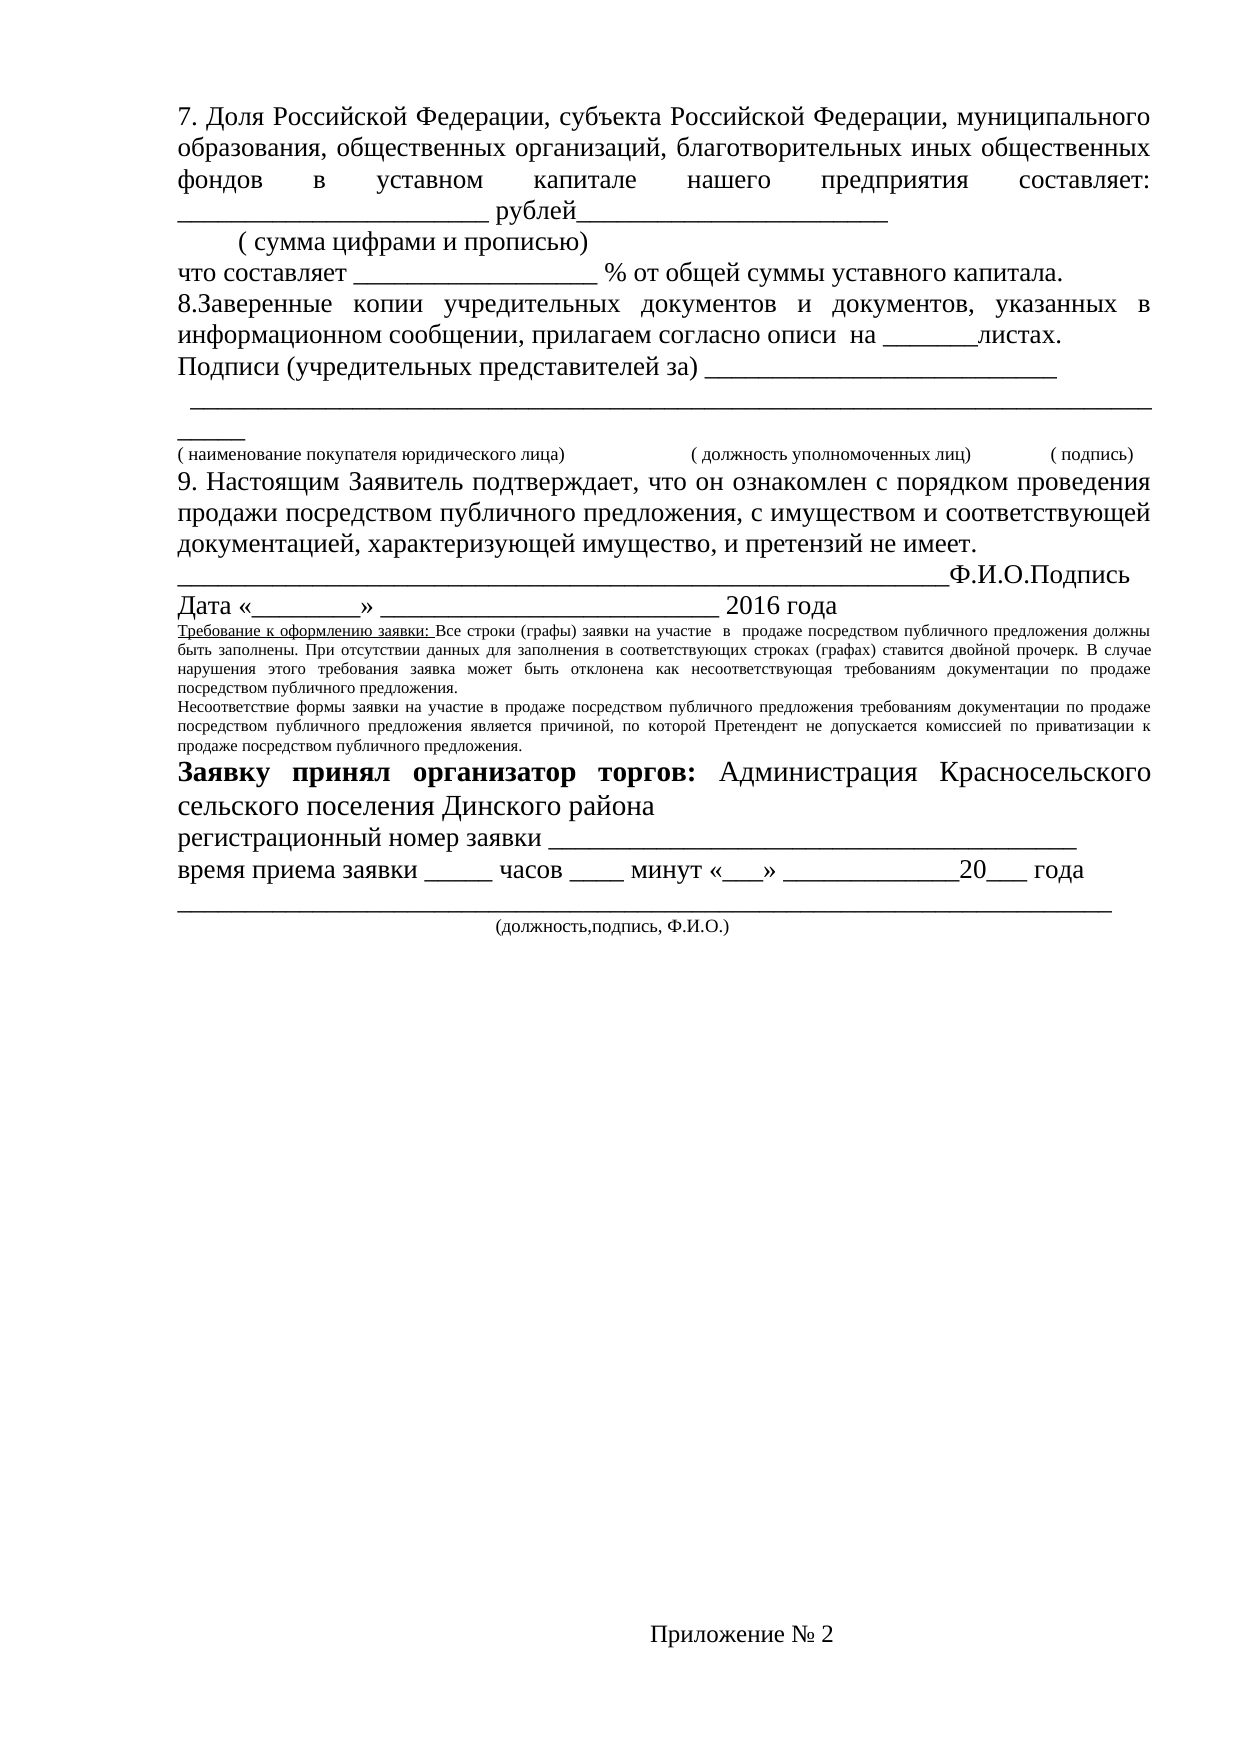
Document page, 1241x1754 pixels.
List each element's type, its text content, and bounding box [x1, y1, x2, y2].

text _____________________________________________________________________ [177, 884, 1152, 915]
text Подписи (учредительных представителей за) __________________________ [177, 349, 1152, 381]
text Требование к оформлению заявки: Все строки (графы) заявки на участие в продаже посредством публичного предложения должны быть заполнены. При отсутствии данных для заполнения в соответствующих строках (графах) ставится двойной прочерк. В случае нарушения этого требования заявка может быть отклонена как несоответствующая требованиям документации по продаже посредством публичного предложения. [177, 620, 1152, 697]
text _________________________________________________________Ф.И.О.Подпись [177, 558, 1152, 589]
text ____________________________________________________________________________ ( наименование покупателя юридического лица) ( должность уполномоченных лиц) ( подпись) [177, 381, 1152, 464]
text Приложение № 2 [650, 1619, 1152, 1647]
text Несоответствие формы заявки на участие в продаже посредством публичного предложения требованиям документации по продаже посредством публичного предложения является причиной, по которой Претендент не допускается комиссией по приватизации к продаже посредством публичного предложения. [177, 697, 1152, 754]
text время приема заявки _____ часов ____ минут «___» _____________20___ года [177, 853, 1152, 884]
text регистрационный номер заявки _______________________________________ [177, 822, 1152, 853]
text (должность,подпись, Ф.И.О.) [177, 915, 1152, 937]
text 9. Настоящим Заявитель подтверждает, что он ознакомлен с порядком проведения продажи посредством публичного предложения, с имуществом и соответствующей документацией, характеризующей имущество, и претензий не имеет. [177, 464, 1152, 558]
text Дата «________» _________________________ 2016 года [177, 589, 1152, 620]
text 8.Заверенные копии учредительных документов и документов, указанных в информационном сообщении, прилагаем согласно описи на _______листах. [177, 287, 1152, 349]
text ( сумма цифрами и прописью) [177, 225, 1152, 256]
text 7. Доля Российской Федерации, субъекта Российской Федерации, муниципального образования, общественных организаций, благотворительных иных общественных фондов в уставном капитале нашего предприятия составляет: _______________________ рублей_______________________ [177, 100, 1152, 225]
text что составляет __________________ % от общей суммы уставного капитала. [177, 256, 1152, 287]
text Заявку принял организатор торгов: Администрация Красносельского сельского поселения Динского района [177, 754, 1152, 822]
